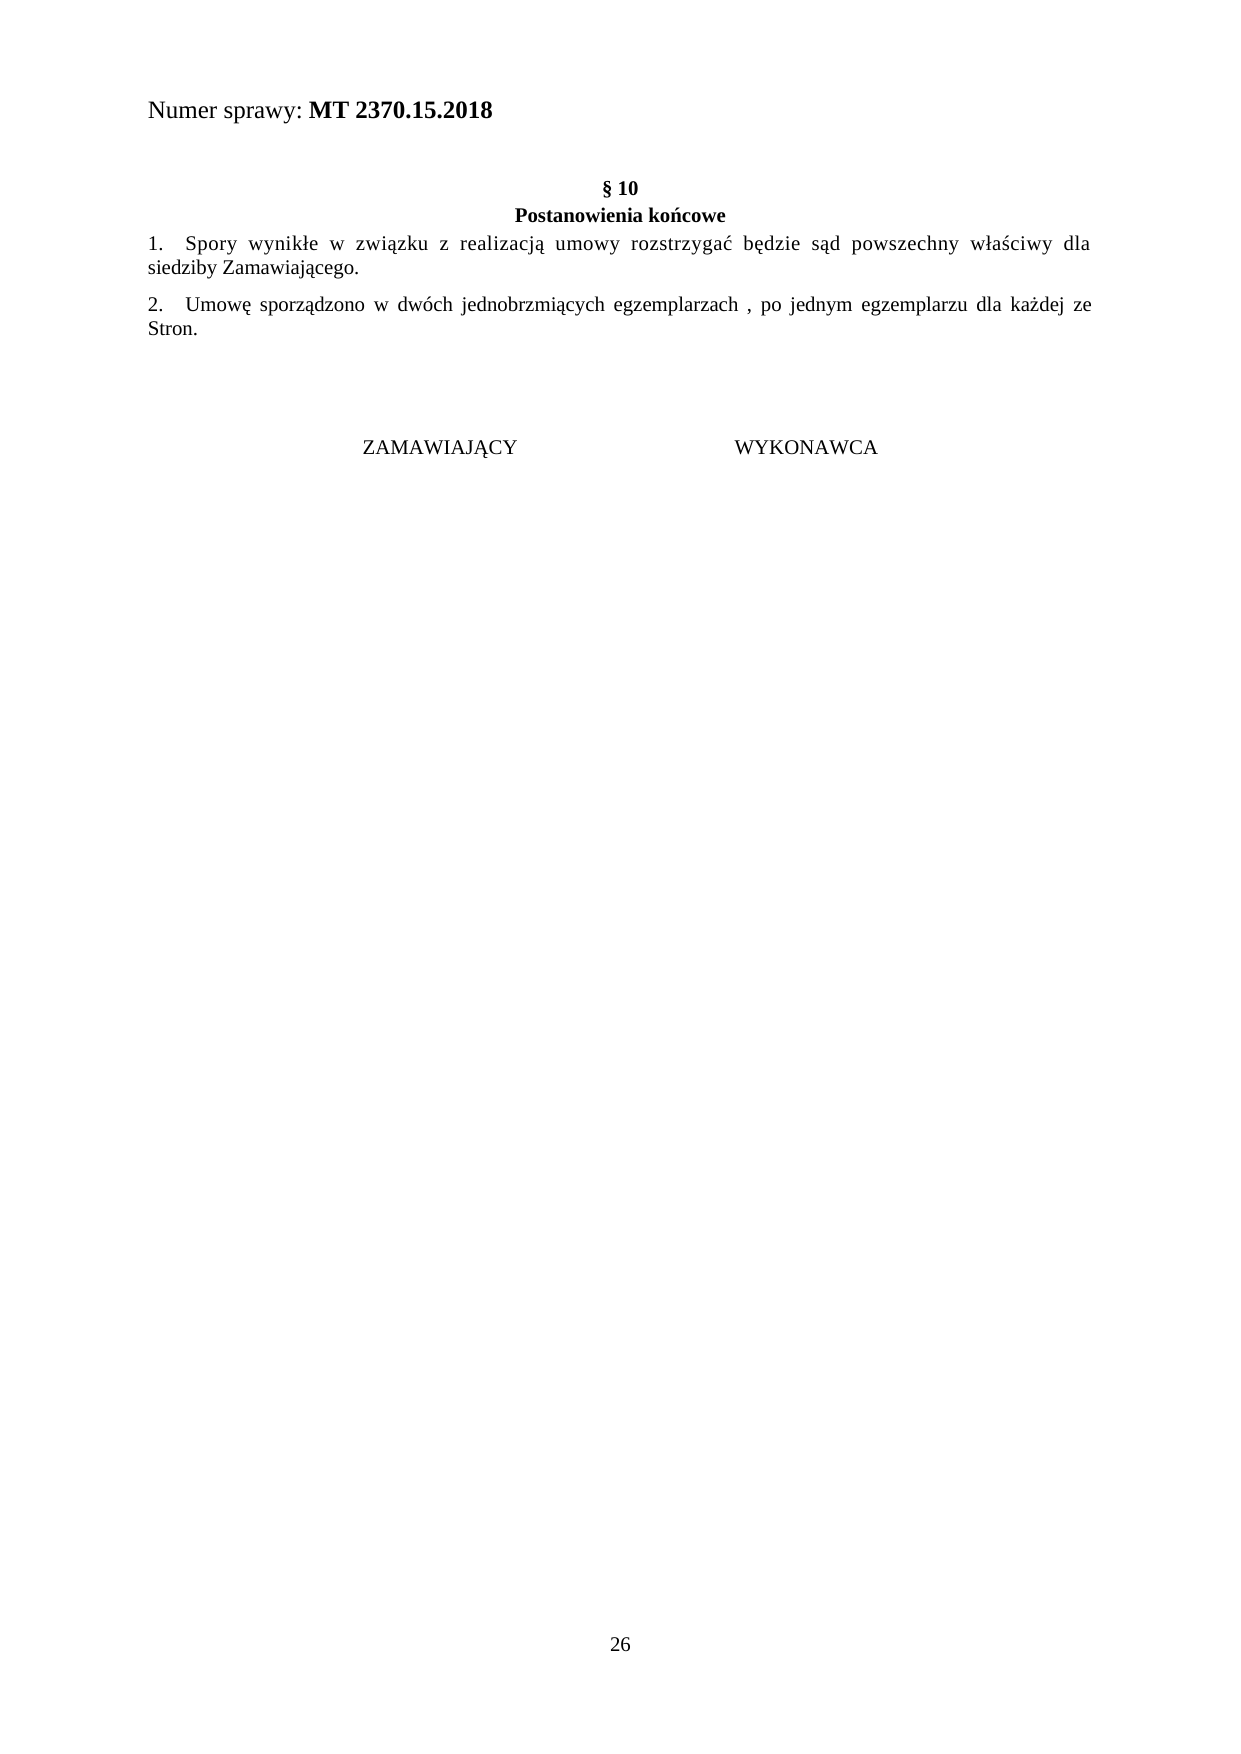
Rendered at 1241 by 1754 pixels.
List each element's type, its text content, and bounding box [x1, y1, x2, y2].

list Umowę sporządzono w dwóch jednobrzmiących egzemplarzach , po jednym egzemplarzu dla każdej ze Stron. [148, 292, 1092, 340]
text Postanowienia końcowe [148, 203, 1092, 227]
list Spory wynikłe w związku z realizacją umowy rozstrzygać będzie sąd powszechny właściwy dla siedziby Zamawiającego. [148, 231, 1092, 279]
text § 10 [148, 176, 1092, 200]
text ZAMAWIAJĄCY WYKONAWCA [148, 435, 1092, 459]
